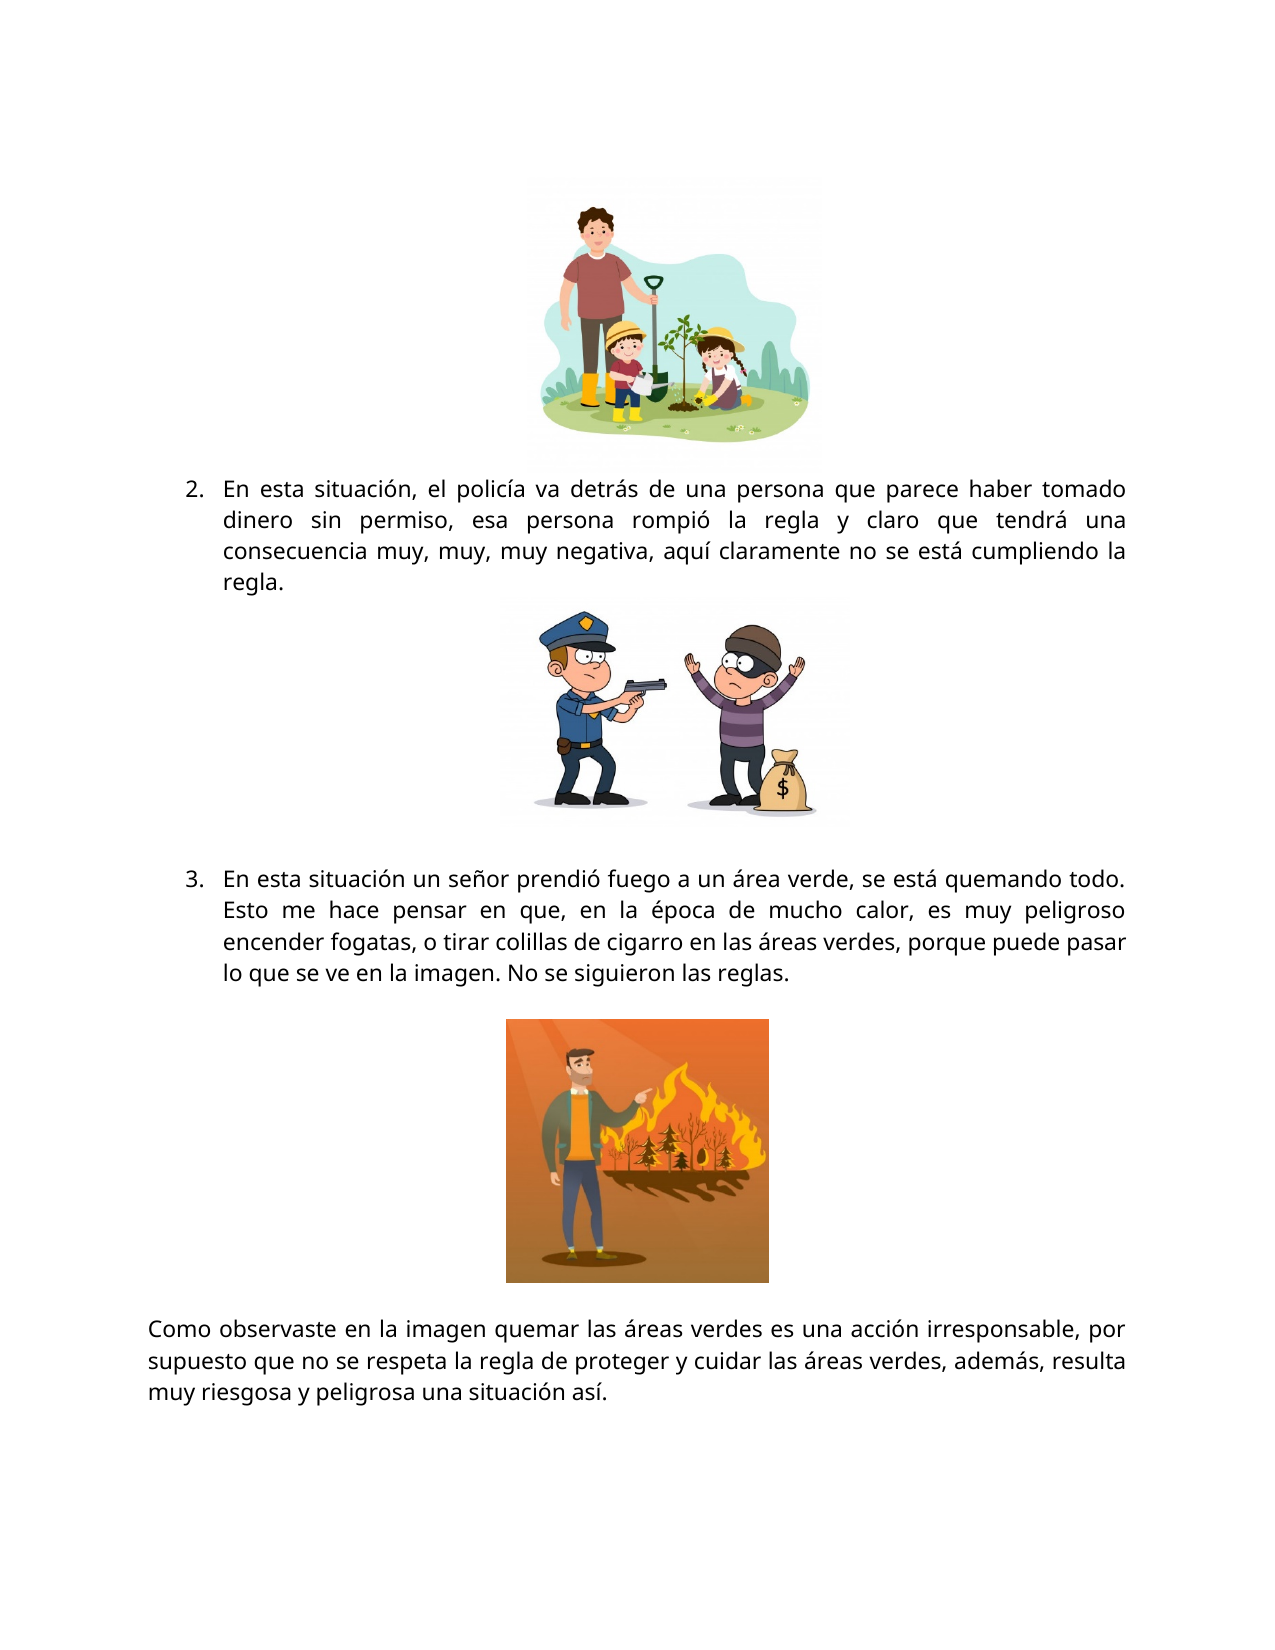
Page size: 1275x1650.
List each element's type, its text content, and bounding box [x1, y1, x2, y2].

picture [506, 1019, 769, 1283]
list En esta situación un señor prendió fuego a un área verde, se está quemando todo. Esto me hace pensar en que, en la época de mucho calor, es muy peligroso encender fogatas, o tirar colillas de cigarro en las áreas verdes, porque puede pasar lo que se ve en la imagen. No se siguieron las reglas. [185, 863, 1127, 988]
picture [526, 177, 823, 473]
text Como observaste en la imagen quemar las áreas verdes es una acción irresponsable, por supuesto que no se respeta la regla de proteger y cuidar las áreas verdes, además, resulta muy riesgosa y peligrosa una situación así. [148, 1313, 1127, 1407]
list En esta situación, el policía va detrás de una persona que parece haber tomado dinero sin permiso, esa persona rompió la regla y claro que tendrá una consecuencia muy, muy, muy negativa, aquí claramente no se está cumpliendo la regla. [185, 472, 1127, 597]
picture [500, 597, 850, 827]
